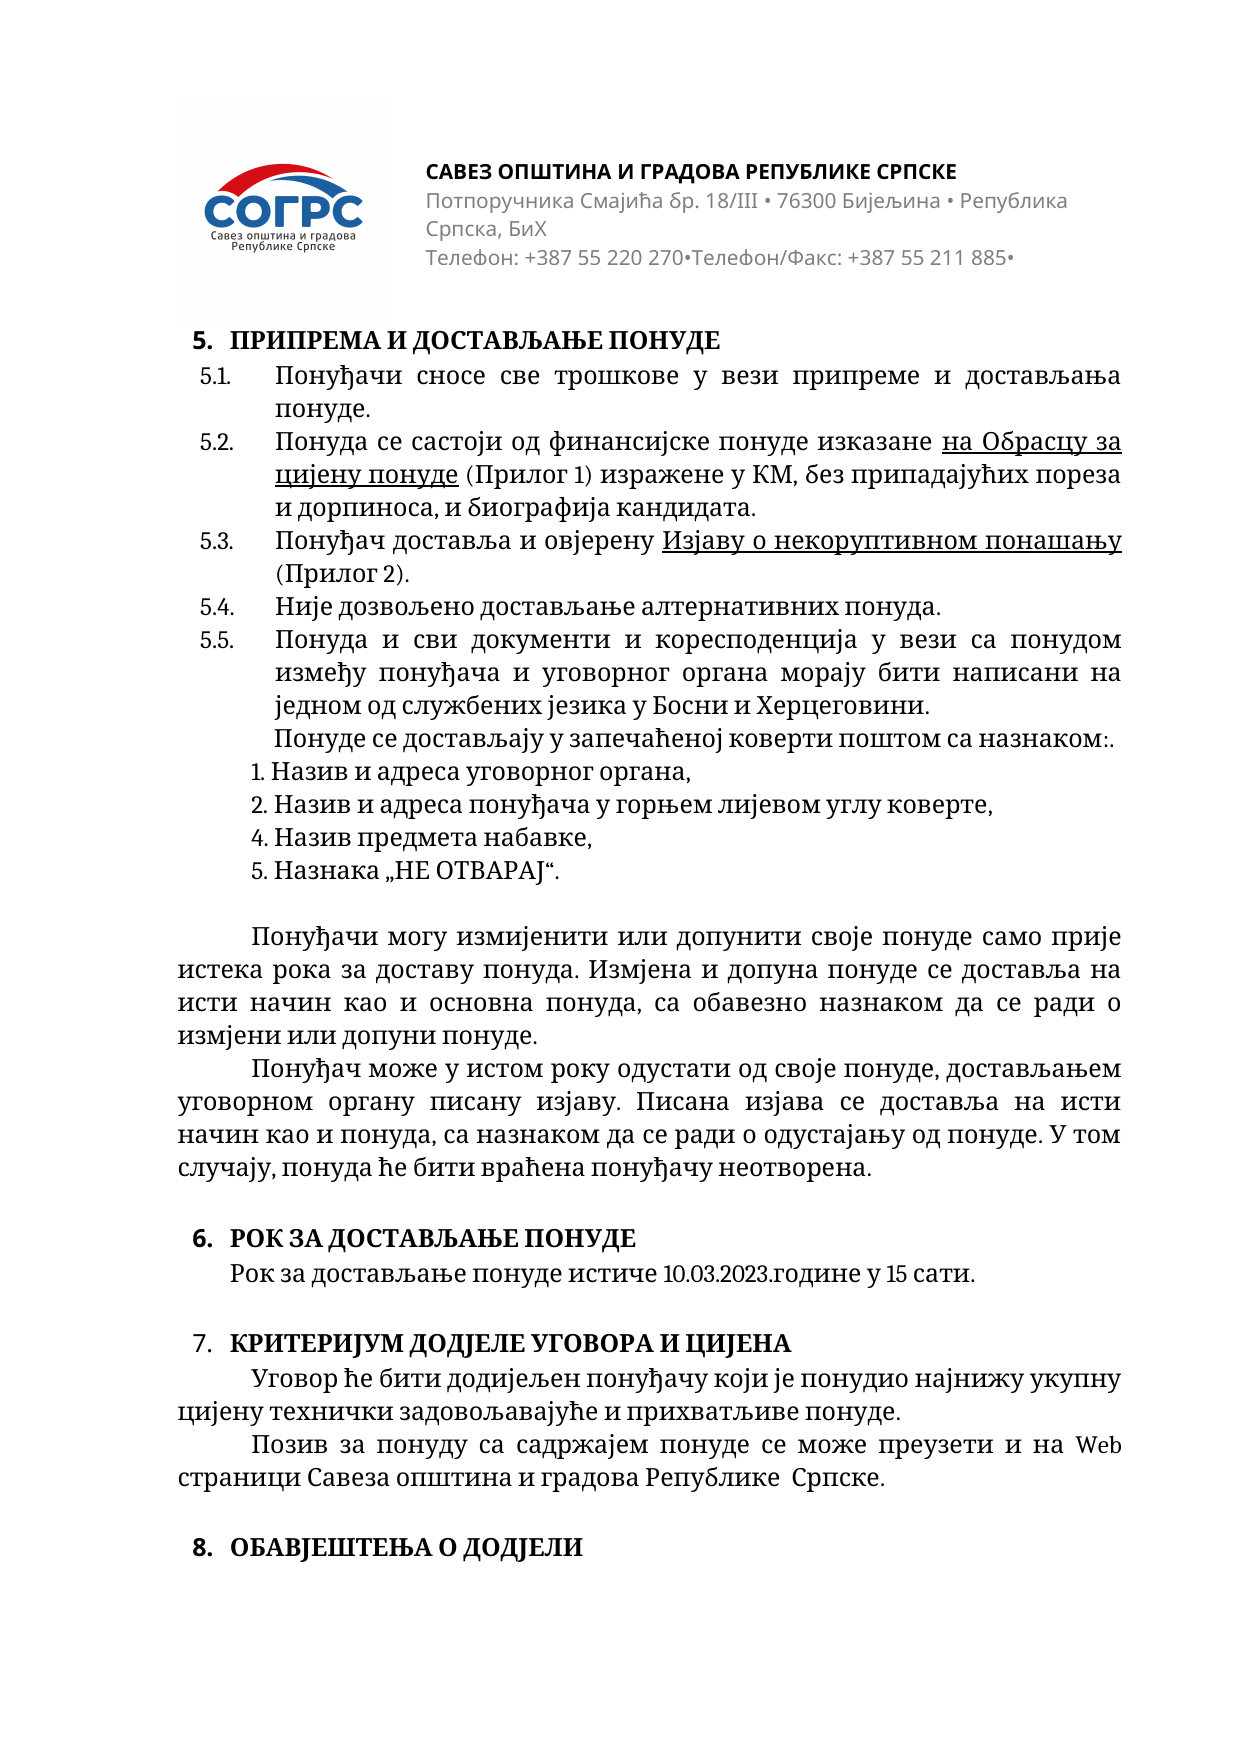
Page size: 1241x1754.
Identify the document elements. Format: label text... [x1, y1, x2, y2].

text 2. Назив и адреса понуђача у горњем лијевом углу коверте, [177, 791, 1122, 820]
list РОК ЗА ДОСТАВЉАЊЕ ПОНУДЕ [192, 1220, 1122, 1254]
text Понуђачи могу измијенити или допунити своје понуде само прије истека рока за доставу понуда. Измјена и допуна понуде се доставља на исти начин као и основна понуда, са обавезно назнаком да се ради о измјени или допуни понуде. [177, 923, 1122, 1051]
list Понуђач доставља и овјерену Изјаву о некоруптивном понашању (Прилог 2). [200, 527, 1122, 589]
text Понуђач може у истом року одустати од своје понуде, достављањем уговорном органу писану изјаву. Писана изјава се доставља на исти начин као и понуда, са назнаком да се ради о одустајању од понуде. У том случају, понуда ће бити враћена понуђачу неотворена. [177, 1055, 1122, 1183]
list ОБАВЈЕШТЕЊА О ДОДЈЕЛИ [192, 1530, 1122, 1564]
text 4. Назив предмета набавке, [177, 824, 1122, 853]
list Није дозвољено достављање алтернативних понуда. [200, 593, 1122, 622]
text Позив за понуду са садржајем понуде се може преузети и на Web страници Савеза општина и градова Републике Српске. [177, 1431, 1122, 1492]
list ПРИПРЕМА И ДОСТАВЉАЊЕ ПОНУДЕ [192, 323, 1122, 357]
text Понуде се достављају у запечаћеној коверти поштом са назнаком:. [200, 725, 1122, 754]
list КРИТЕРИЈУМ ДОДЈЕЛЕ УГОВОРА И ЦИЈЕНА [192, 1326, 1122, 1359]
text Рок за достављање понуде истиче 10.03.2023.године у 15 сати. [177, 1259, 1122, 1288]
text 5. Назнака „НЕ ОТВАРАЈ“. [177, 857, 1122, 886]
list Понуђачи сносе све трошкове у вези припреме и достављања понуде. [200, 362, 1122, 423]
list Понуда и сви документи и коресподенција у вези са понудом између понуђача и уговорног органа морају бити написани на једном од службених језика у Босни и Херцеговини. [200, 626, 1122, 721]
text Уговор ће бити додијељен понуђачу који је понудио најнижу укупну цијену технички задовољавајуће и прихватљиве понуде. [177, 1365, 1122, 1426]
text 1. Назив и адреса уговорног органа, [177, 758, 1122, 787]
list Понуда се састоји од финансијске понуде изказане на Обрасцу за цијену понуде (Прилог 1) изражене у КМ, без припадајућих пореза и дорпиноса, и биографија кандидата. [200, 428, 1122, 523]
picture [177, 101, 390, 323]
